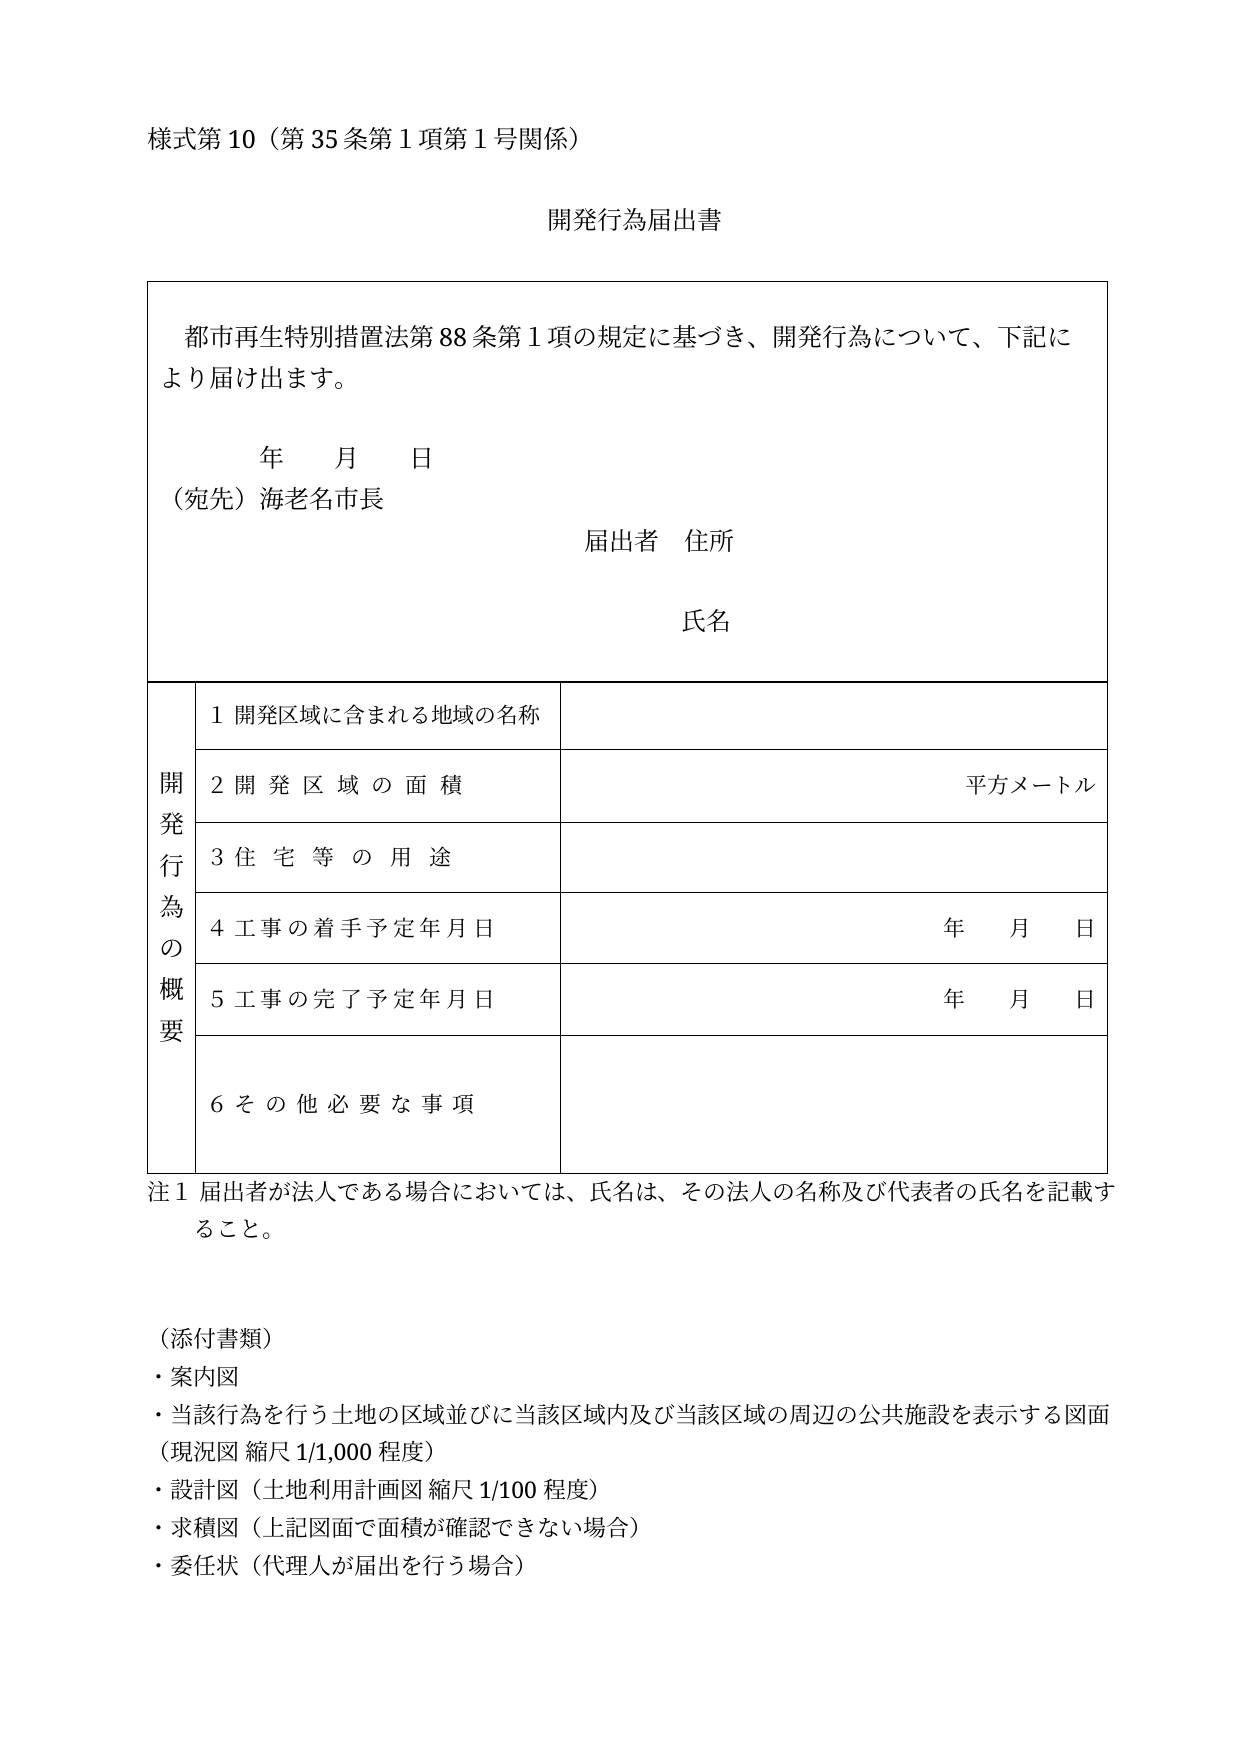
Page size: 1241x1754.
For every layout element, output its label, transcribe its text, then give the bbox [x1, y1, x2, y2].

table_header 都市再生特別措置法第88条第１項の規定に基づき、開発行為について、下記に より届け出ます。 年 月 日 （宛先）海老名市長 届出者 住所 氏名 [148, 282, 1107, 681]
text ・当該行為を行う土地の区域並びに当該区域内及び当該区域の周辺の公共施設を表示する図面 [148, 1397, 1122, 1429]
text 様式第10（第35条第１項第１号関係） [148, 120, 1122, 156]
table_cell ５ 工事の完了予定年月日 [196, 964, 560, 1035]
table_cell ６ その他必要な事項 [196, 1036, 560, 1172]
text （現況図 縮尺1/1,000 程度） [148, 1434, 1122, 1468]
table_cell ３ 住宅等の用途 [196, 823, 560, 892]
text 開発行為届出書 [148, 201, 1122, 237]
table_cell 年 月 日 [561, 893, 1107, 963]
text ・設計図（土地利用計画図 縮尺1/100 程度） [148, 1472, 1122, 1506]
text ・案内図 [148, 1359, 1122, 1392]
table_cell 開発行為の概要 [148, 683, 195, 1172]
table_cell 年 月 日 [561, 964, 1107, 1035]
table_cell 平方メートル [561, 750, 1107, 822]
text ・求積図（上記図面で面積が確認できない場合） [148, 1511, 1122, 1543]
table_cell [561, 1036, 1107, 1172]
table_cell ２ 開発区域の面積 [196, 750, 560, 822]
table_cell [561, 823, 1107, 892]
text ・委任状（代理人が届出を行う場合） [148, 1548, 1122, 1581]
text 注１ 届出者が法人である場合においては、氏名は、その法人の名称及び代表者の氏名を記載すること。 [148, 1173, 1122, 1244]
table_cell １ 開発区域に含まれる地域の名称 [196, 683, 560, 748]
table_cell ４ 工事の着手予定年月日 [196, 893, 560, 963]
text （添付書類） [148, 1321, 1122, 1354]
table_cell [561, 683, 1107, 748]
